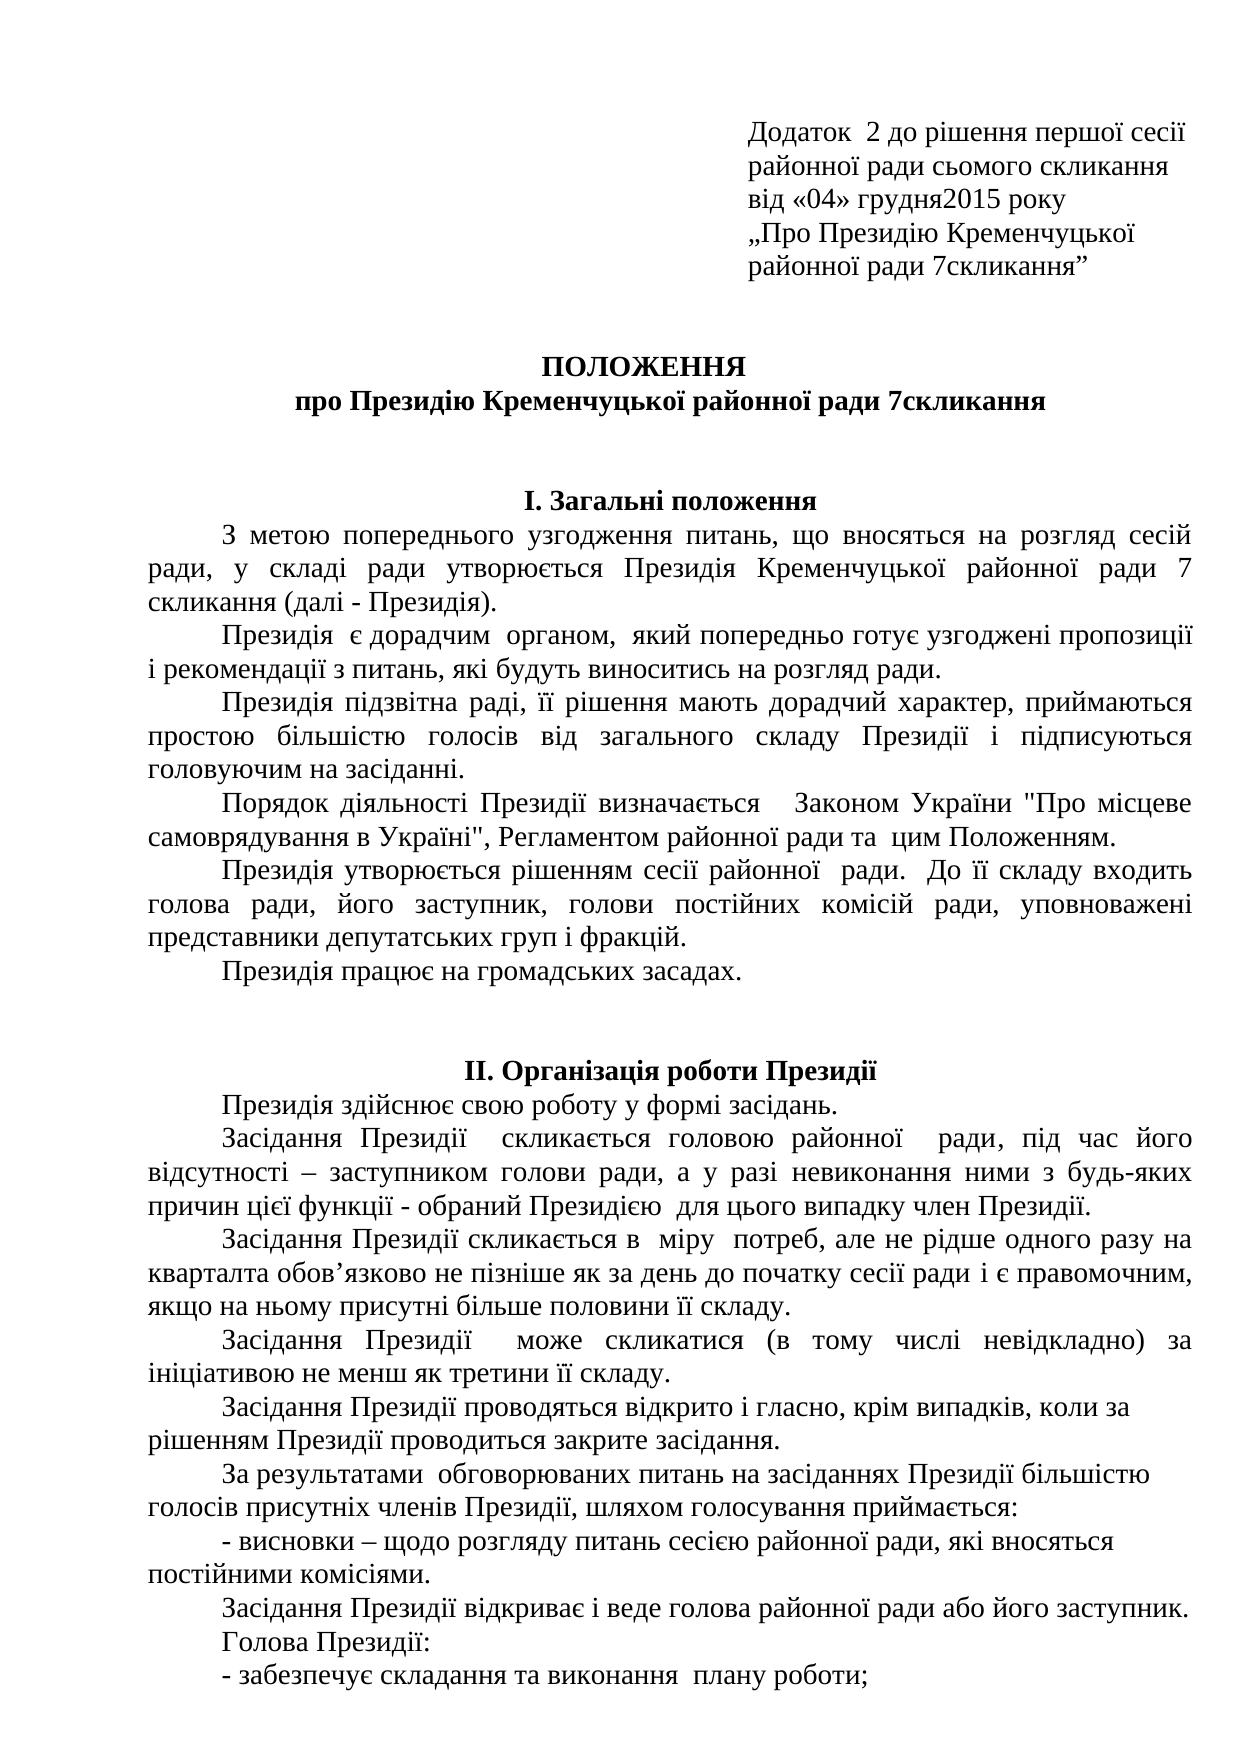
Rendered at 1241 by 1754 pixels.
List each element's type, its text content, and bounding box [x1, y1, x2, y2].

text Президія є дорадчим органом, який попередньо готує узгоджені пропозиції і рекомендації з питань, які будуть виноситись на розгляд ради. [148, 617, 1193, 684]
text Засідання Президії може скликатися (в тому числі невідкладно) за ініціативою не менш як третини її складу. [148, 1322, 1193, 1389]
text Президія утворюється рішенням сесії районної ради. До її складу входить голова ради, його заступник, голови постійних комісій ради, уповноважені представники депутатських груп і фракцій. [148, 852, 1193, 953]
subtitle ІІ. Організація роботи Президії [148, 1053, 1193, 1087]
text Засідання Президії відкриває і веде голова районної ради або його заступник. [148, 1590, 1193, 1624]
text Президія підзвітна раді, її рішення мають дорадчий характер, приймаються простою більшістю голосів від загального складу Президії і підписуються головуючим на засіданні. [148, 684, 1193, 785]
text - висновки – щодо розгляду питань сесією районної ради, які вносяться постійними комісіями. [148, 1523, 1193, 1590]
text - забезпечує складання та виконання плану роботи; [148, 1657, 1193, 1691]
text За результатами обговорюваних питань на засіданнях Президії більшістю голосів присутніх членів Президії, шляхом голосування приймається: [148, 1456, 1193, 1523]
text Президія здійснює свою роботу у формі засідань. [148, 1087, 1193, 1121]
text Президія працює на громадських засадах. [148, 953, 1193, 986]
text Засідання Президії проводяться відкрито і гласно, крім випадків, коли за рішенням Президії проводиться закрите засідання. [148, 1389, 1193, 1456]
text З метою попереднього узгодження питань, що вносяться на розгляд сесій ради, у складі ради утворюється Президія Кременчуцької районної ради 7 скликання (далі - Президія). [148, 517, 1193, 617]
text Додаток 2 до рішення першої сесії районної ради сьомого скликання від «04» грудня2015 року [748, 114, 1193, 215]
text про Президію Кременчуцької районної ради 7скликання [148, 383, 1193, 416]
text Голова Президії: [148, 1624, 1193, 1657]
subtitle ПОЛОЖЕННЯ [148, 349, 1193, 383]
text „Про Президію Кременчуцької районної ради 7скликання” [748, 215, 1193, 282]
text Порядок діяльності Президії визначається Законом України "Про місцеве самоврядування в Україні", Регламентом районної ради та цим Положенням. [148, 785, 1193, 852]
text Засідання Президії скликається в міру потреб, але не рідше одного разу на кварталта обов’язково не пізніше як за день до початку сесії ради і є правомочним, якщо на ньому присутні більше половини її складу. [148, 1221, 1193, 1322]
text Засідання Президії скликається головою районної ради, під час його відсутності – заступником голови ради, а у разі невиконання ними з будь-яких причин цієї функції - обраний Президією для цього випадку член Президії. [148, 1121, 1193, 1221]
subtitle І. Загальні положення [148, 483, 1193, 517]
